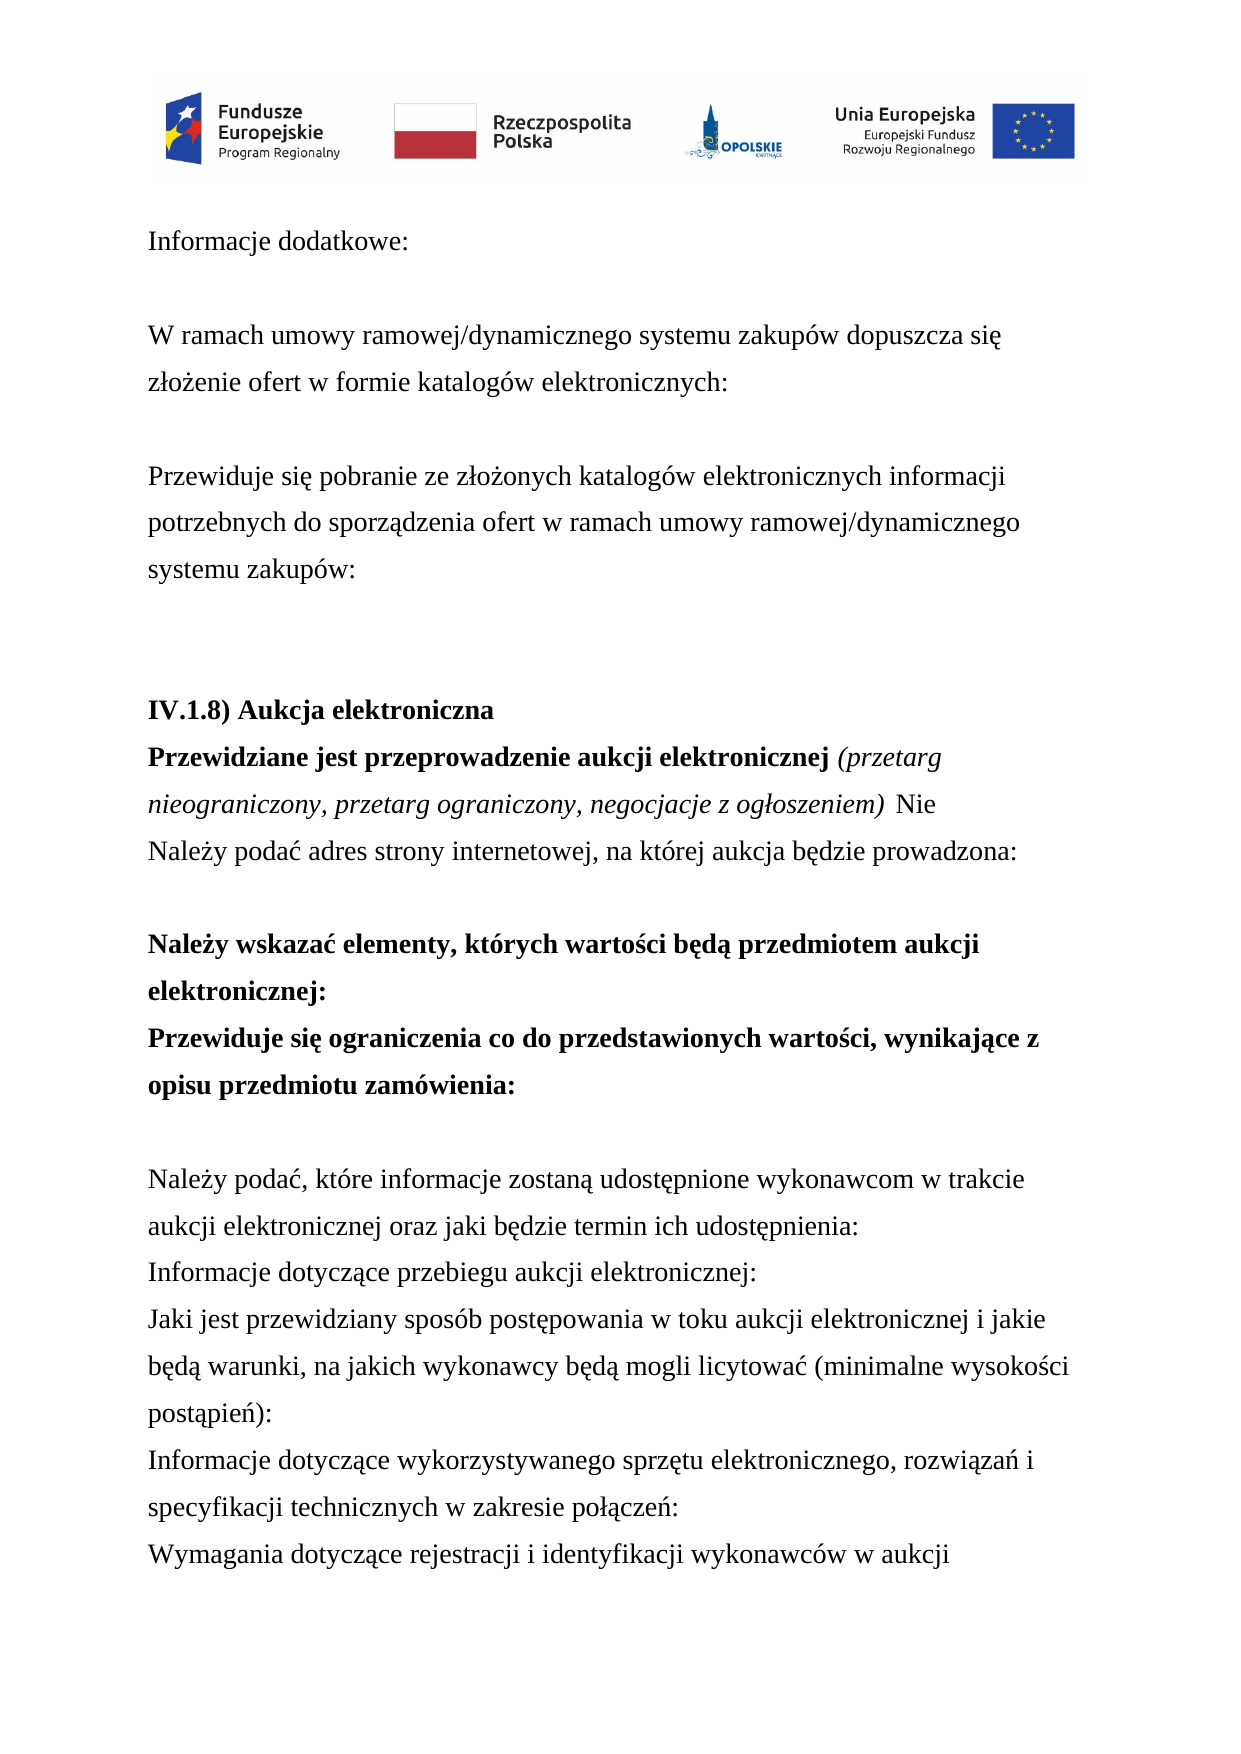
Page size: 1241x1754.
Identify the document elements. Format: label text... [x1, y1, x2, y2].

picture [147, 73, 1093, 182]
